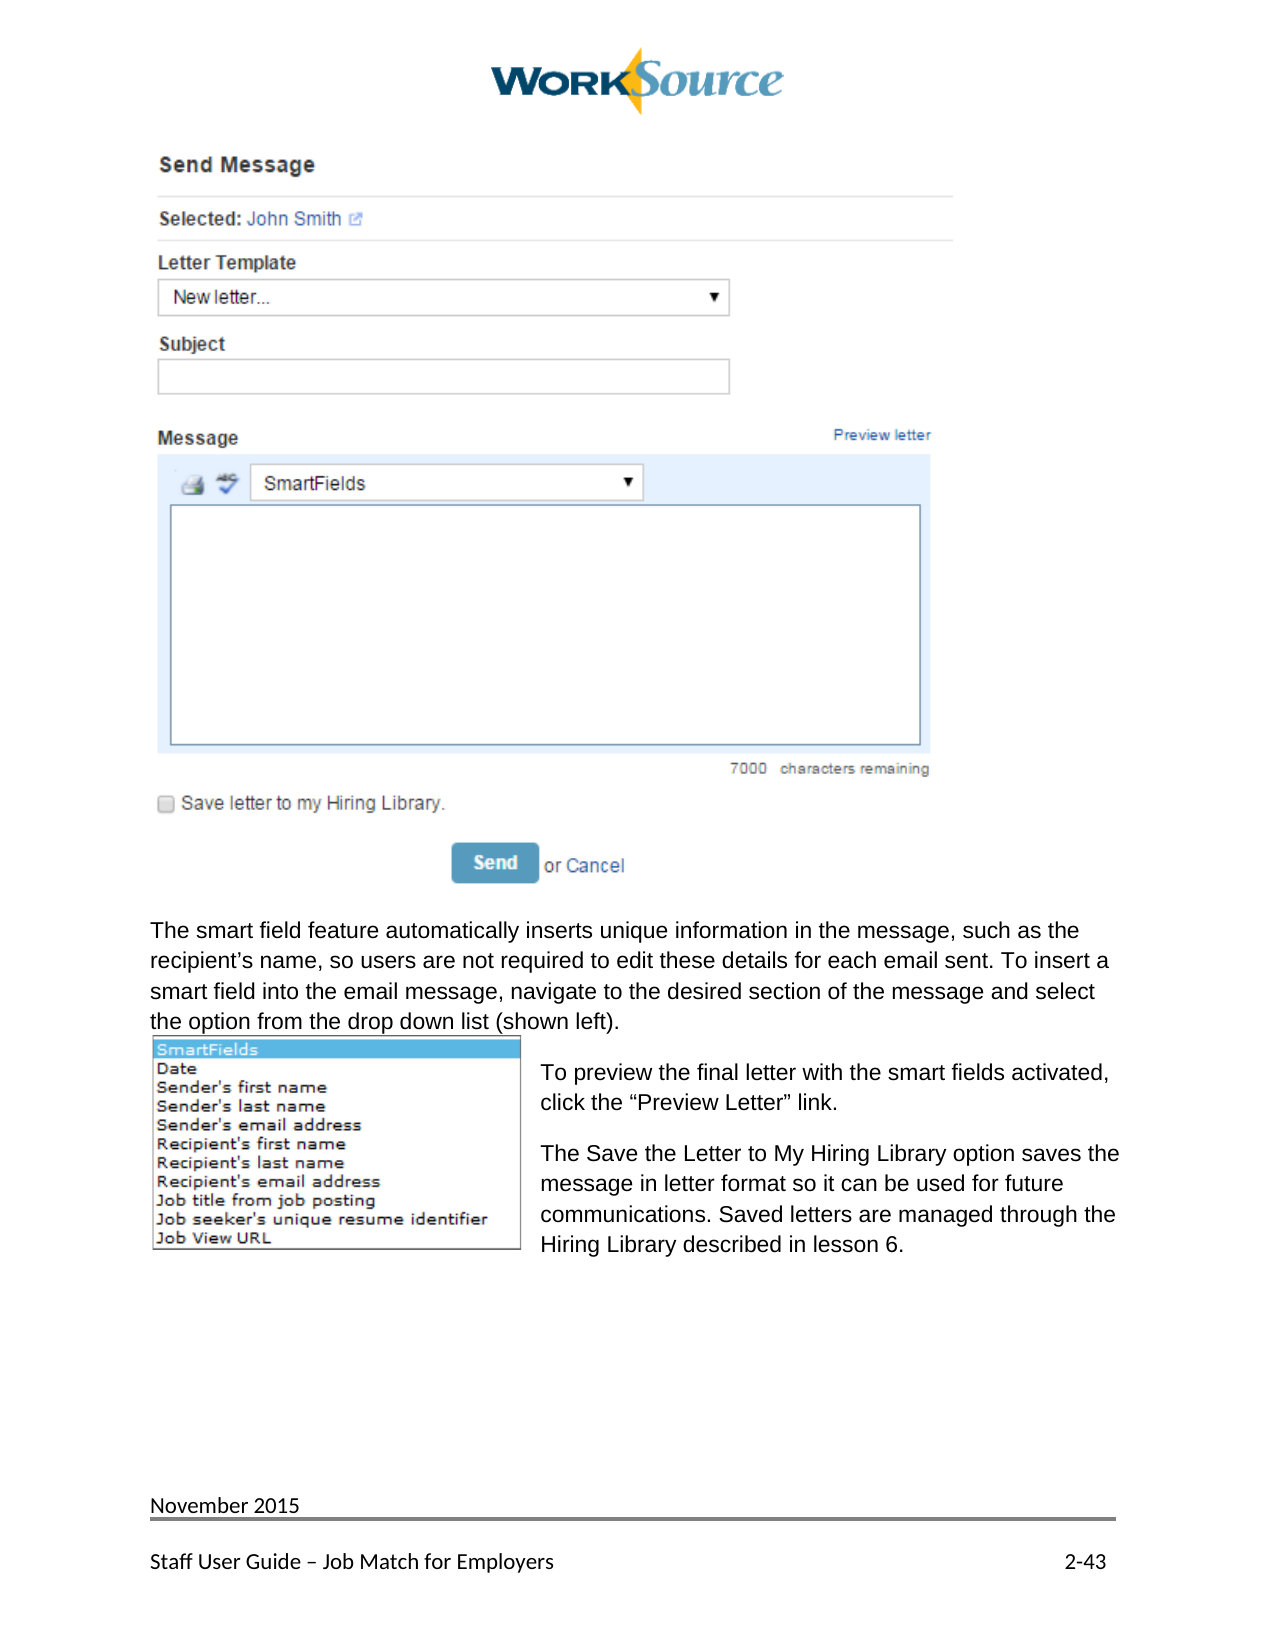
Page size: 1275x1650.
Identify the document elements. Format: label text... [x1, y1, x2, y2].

text The smart field feature automatically inserts unique information in the message, such as the recipient’s name, so users are not required to edit these details for each email sent. To insert a smart field into the email message, navigate to the desired section of the message and select the option from the drop down list (shown left). [150, 917, 1125, 1034]
text To preview the final letter with the smart fields activated, click the “Preview Letter” link. [522, 1059, 1125, 1115]
picture [152, 1035, 522, 1250]
text The Save the Letter to My Hiring Library option saves the message in letter format so it can be used for future communications. Saved letters are managed through the Hiring Library described in lesson 6. [150, 1140, 1125, 1257]
picture [488, 45, 787, 117]
picture [150, 150, 954, 893]
